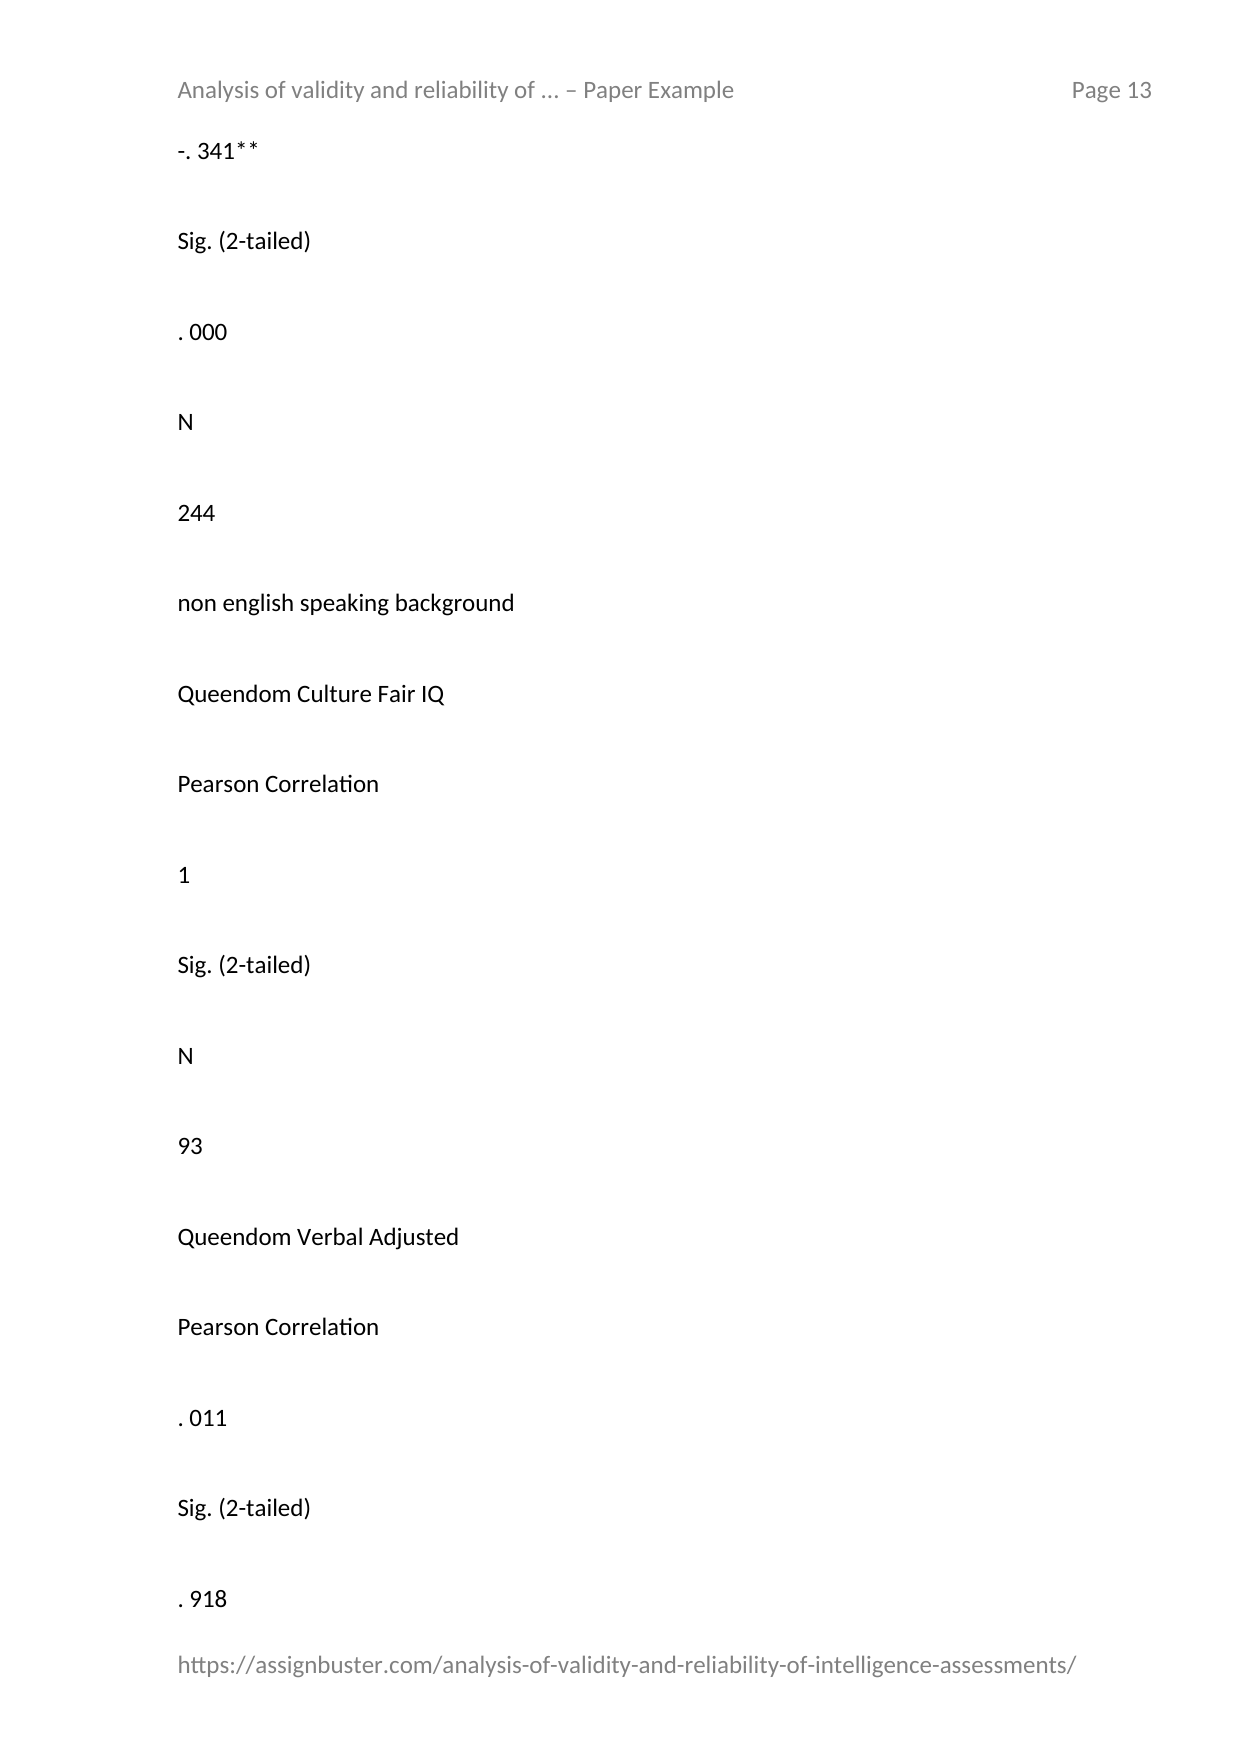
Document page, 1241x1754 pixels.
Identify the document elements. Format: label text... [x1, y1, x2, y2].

text . 000 [177, 316, 1152, 346]
text 1 [177, 859, 1152, 889]
text Pearson Correlation [177, 768, 1152, 799]
text Sig. (2-tailed) [177, 225, 1152, 256]
text 244 [177, 497, 1152, 527]
text N [177, 1040, 1152, 1071]
text Sig. (2-tailed) [177, 949, 1152, 980]
text . 918 [177, 1583, 1152, 1614]
text . 011 [177, 1402, 1152, 1433]
text 93 [177, 1131, 1152, 1161]
text Sig. (2-tailed) [177, 1493, 1152, 1523]
text Pearson Correlation [177, 1312, 1152, 1342]
text Queendom Verbal Adjusted [177, 1221, 1152, 1252]
text Queendom Culture Fair IQ [177, 678, 1152, 708]
text N [177, 406, 1152, 437]
text -. 341** [177, 135, 1152, 165]
text non english speaking background [177, 587, 1152, 618]
